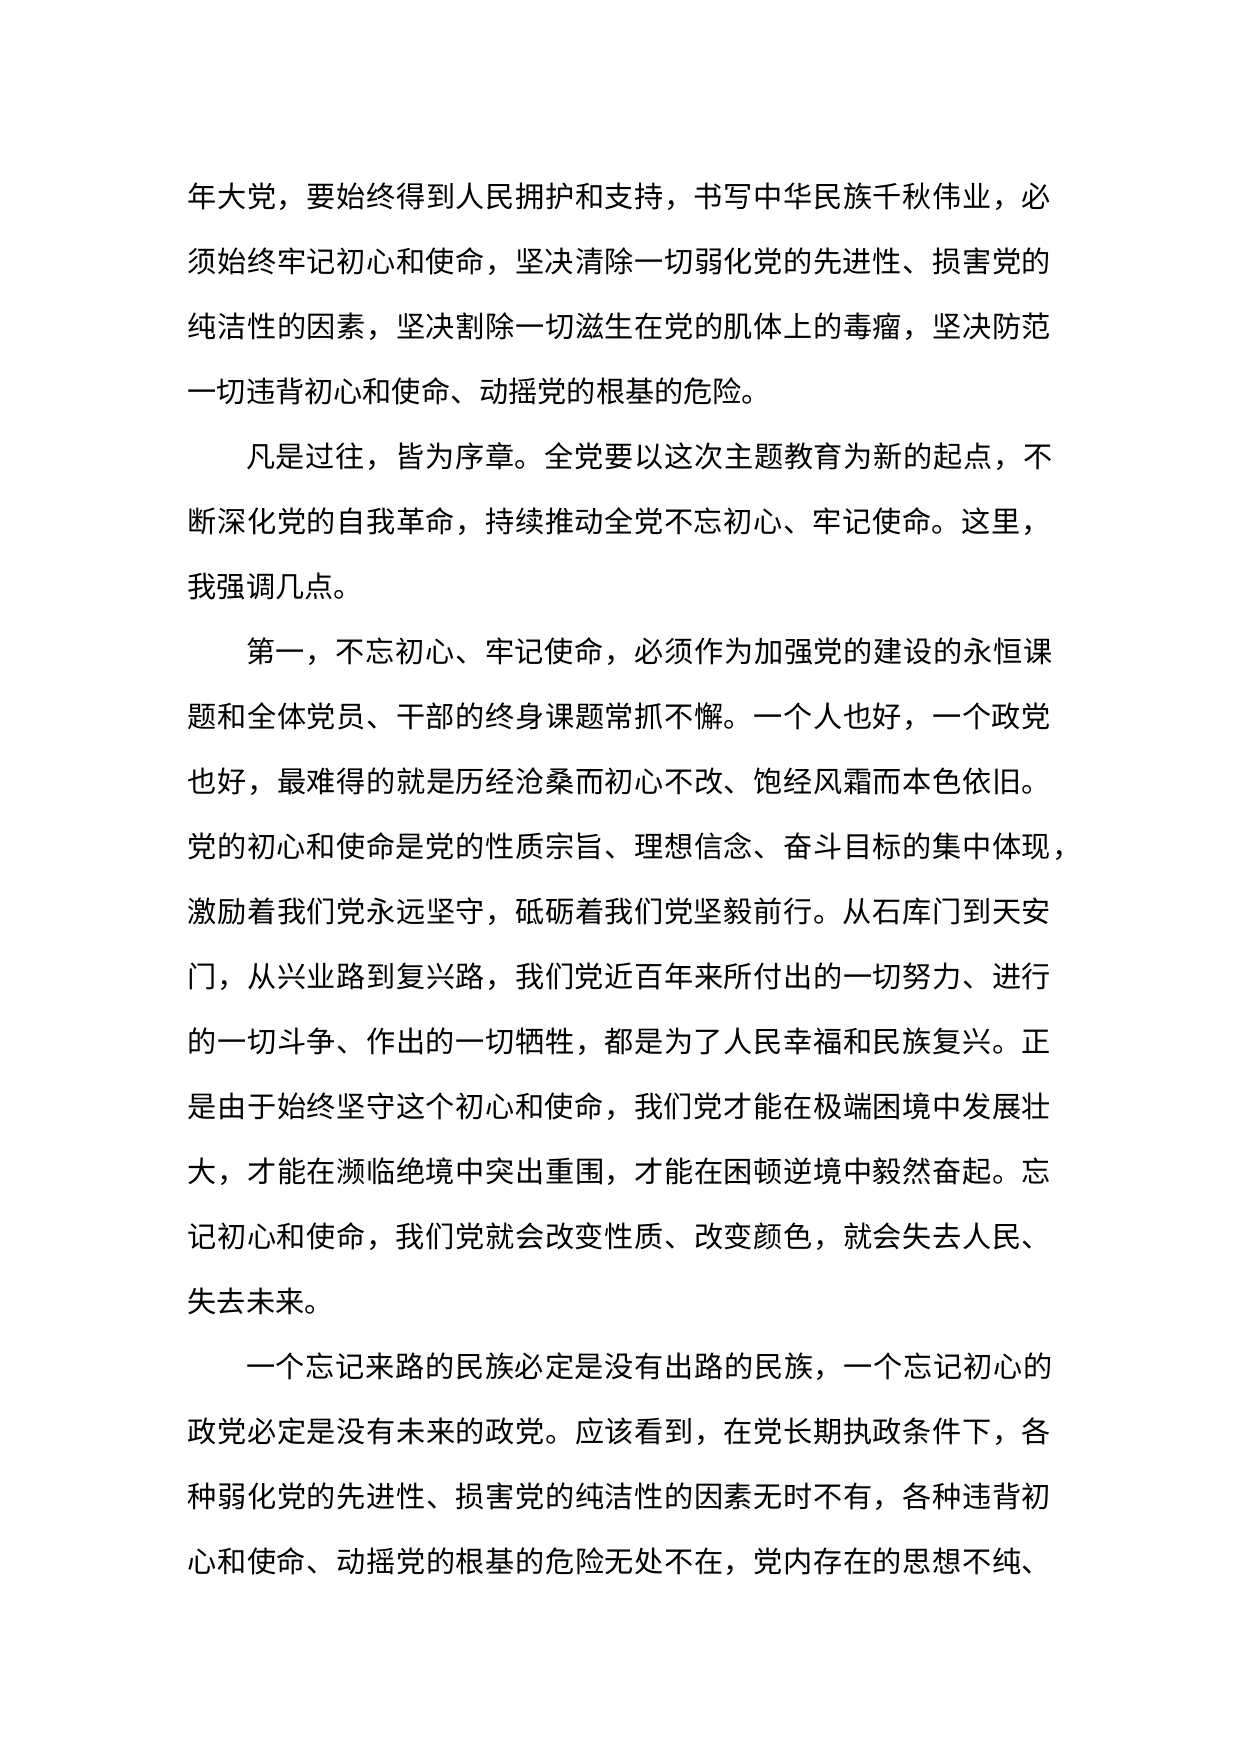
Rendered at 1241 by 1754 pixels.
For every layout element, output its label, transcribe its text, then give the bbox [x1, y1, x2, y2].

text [187, 162, 1053, 422]
text 凡是过往，皆为序章。全党要以这次主题教育为新的起点，不断深化党的自我革命，持续推动全党不忘初心、牢记使命。这里，我强调几点。 [187, 422, 1053, 617]
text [187, 1332, 1053, 1592]
text 第一，不忘初心、牢记使命，必须作为加强党的建设的永恒课题和全体党员、干部的终身课题常抓不懈。一个人也好，一个政党也好，最难得的就是历经沧桑而初心不改、饱经风霜而本色依旧。党的初心和使命是党的性质宗旨、理想信念、奋斗目标的集中体现，激励着我们党永远坚守，砥砺着我们党坚毅前行。从石库门到天安门，从兴业路到复兴路，我们党近百年来所付出的一切努力、进行的一切斗争、作出的一切牺牲，都是为了人民幸福和民族复兴。正是由于始终坚守这个初心和使命，我们党才能在极端困境中发展壮大，才能在濒临绝境中突出重围，才能在困顿逆境中毅然奋起。忘记初心和使命，我们党就会改变性质、改变颜色，就会失去人民、失去未来。 [187, 617, 1053, 1332]
